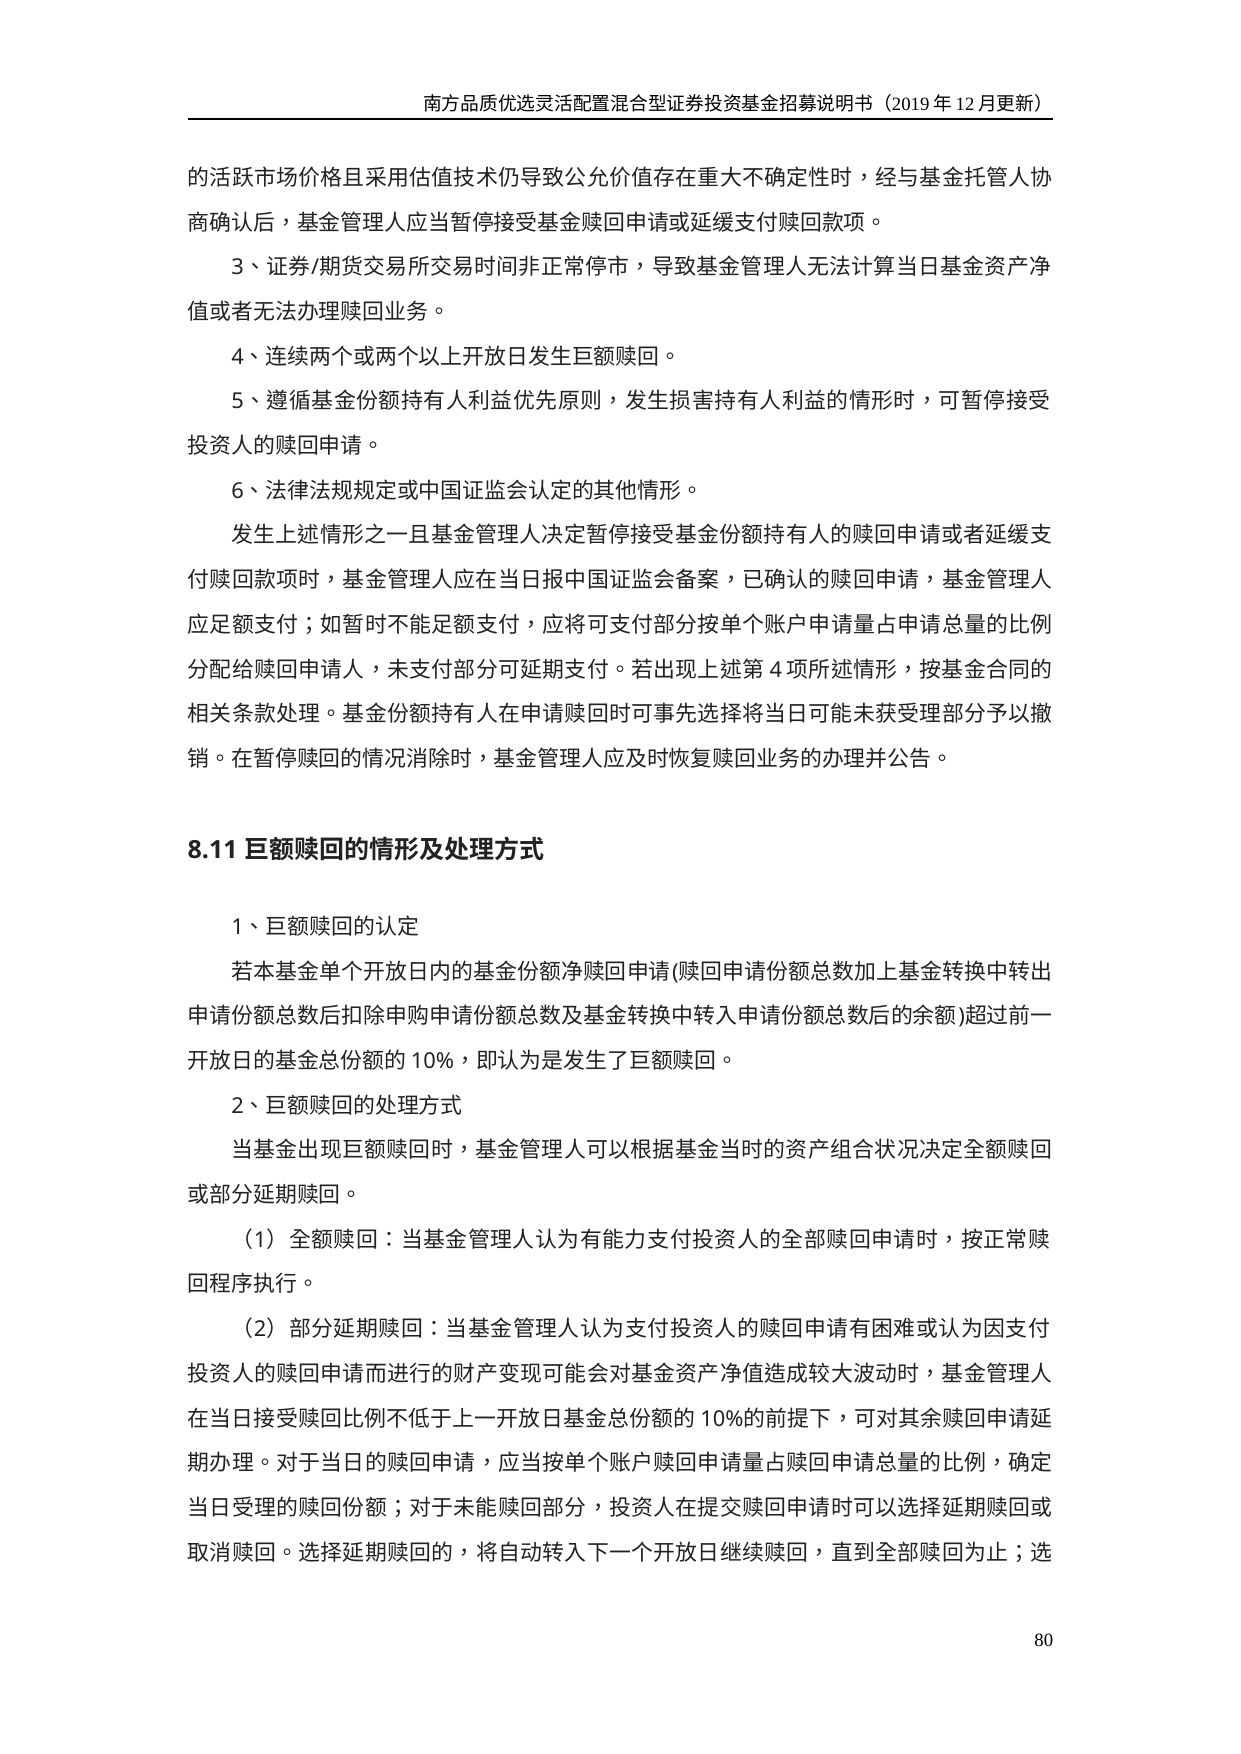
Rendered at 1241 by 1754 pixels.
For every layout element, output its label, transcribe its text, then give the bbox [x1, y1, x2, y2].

text 4、连续两个或两个以上开放日发生巨额赎回。 [187, 341, 1053, 371]
text 5、遵循基金份额持有人利益优先原则，发生损害持有人利益的情形时，可暂停接受投资人的赎回申请。 [187, 385, 1053, 460]
text 6、法律法规规定或中国证监会认定的其他情形。 [187, 475, 1053, 504]
text 1、巨额赎回的认定 [187, 911, 1053, 941]
text 若本基金单个开放日内的基金份额净赎回申请(赎回申请份额总数加上基金转换中转出申请份额总数后扣除申购申请份额总数及基金转换中转入申请份额总数后的余额)超过前一开放日的基金总份额的10%，即认为是发生了巨额赎回。 [187, 956, 1053, 1075]
text 发生上述情形之一且基金管理人决定暂停接受基金份额持有人的赎回申请或者延缓支付赎回款项时，基金管理人应在当日报中国证监会备案，已确认的赎回申请，基金管理人应足额支付；如暂时不能足额支付，应将可支付部分按单个账户申请量占申请总量的比例分配给赎回申请人，未支付部分可延期支付。若出现上述第4项所述情形，按基金合同的相关条款处理。基金份额持有人在申请赎回时可事先选择将当日可能未获受理部分予以撤销。在暂停赎回的情况消除时，基金管理人应及时恢复赎回业务的办理并公告。 [187, 519, 1053, 773]
text （1）全额赎回：当基金管理人认为有能力支付投资人的全部赎回申请时，按正常赎回程序执行。 [187, 1224, 1053, 1298]
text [187, 1313, 1053, 1566]
text 3、证券/期货交易所交易时间非正常停市，导致基金管理人无法计算当日基金资产净值或者无法办理赎回业务。 [187, 251, 1053, 326]
text 8.11 巨额赎回的情形及处理方式 [187, 817, 1053, 882]
text 当基金出现巨额赎回时，基金管理人可以根据基金当时的资产组合状况决定全额赎回或部分延期赎回。 [187, 1134, 1053, 1209]
text 2、巨额赎回的处理方式 [187, 1090, 1053, 1119]
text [187, 162, 1053, 236]
